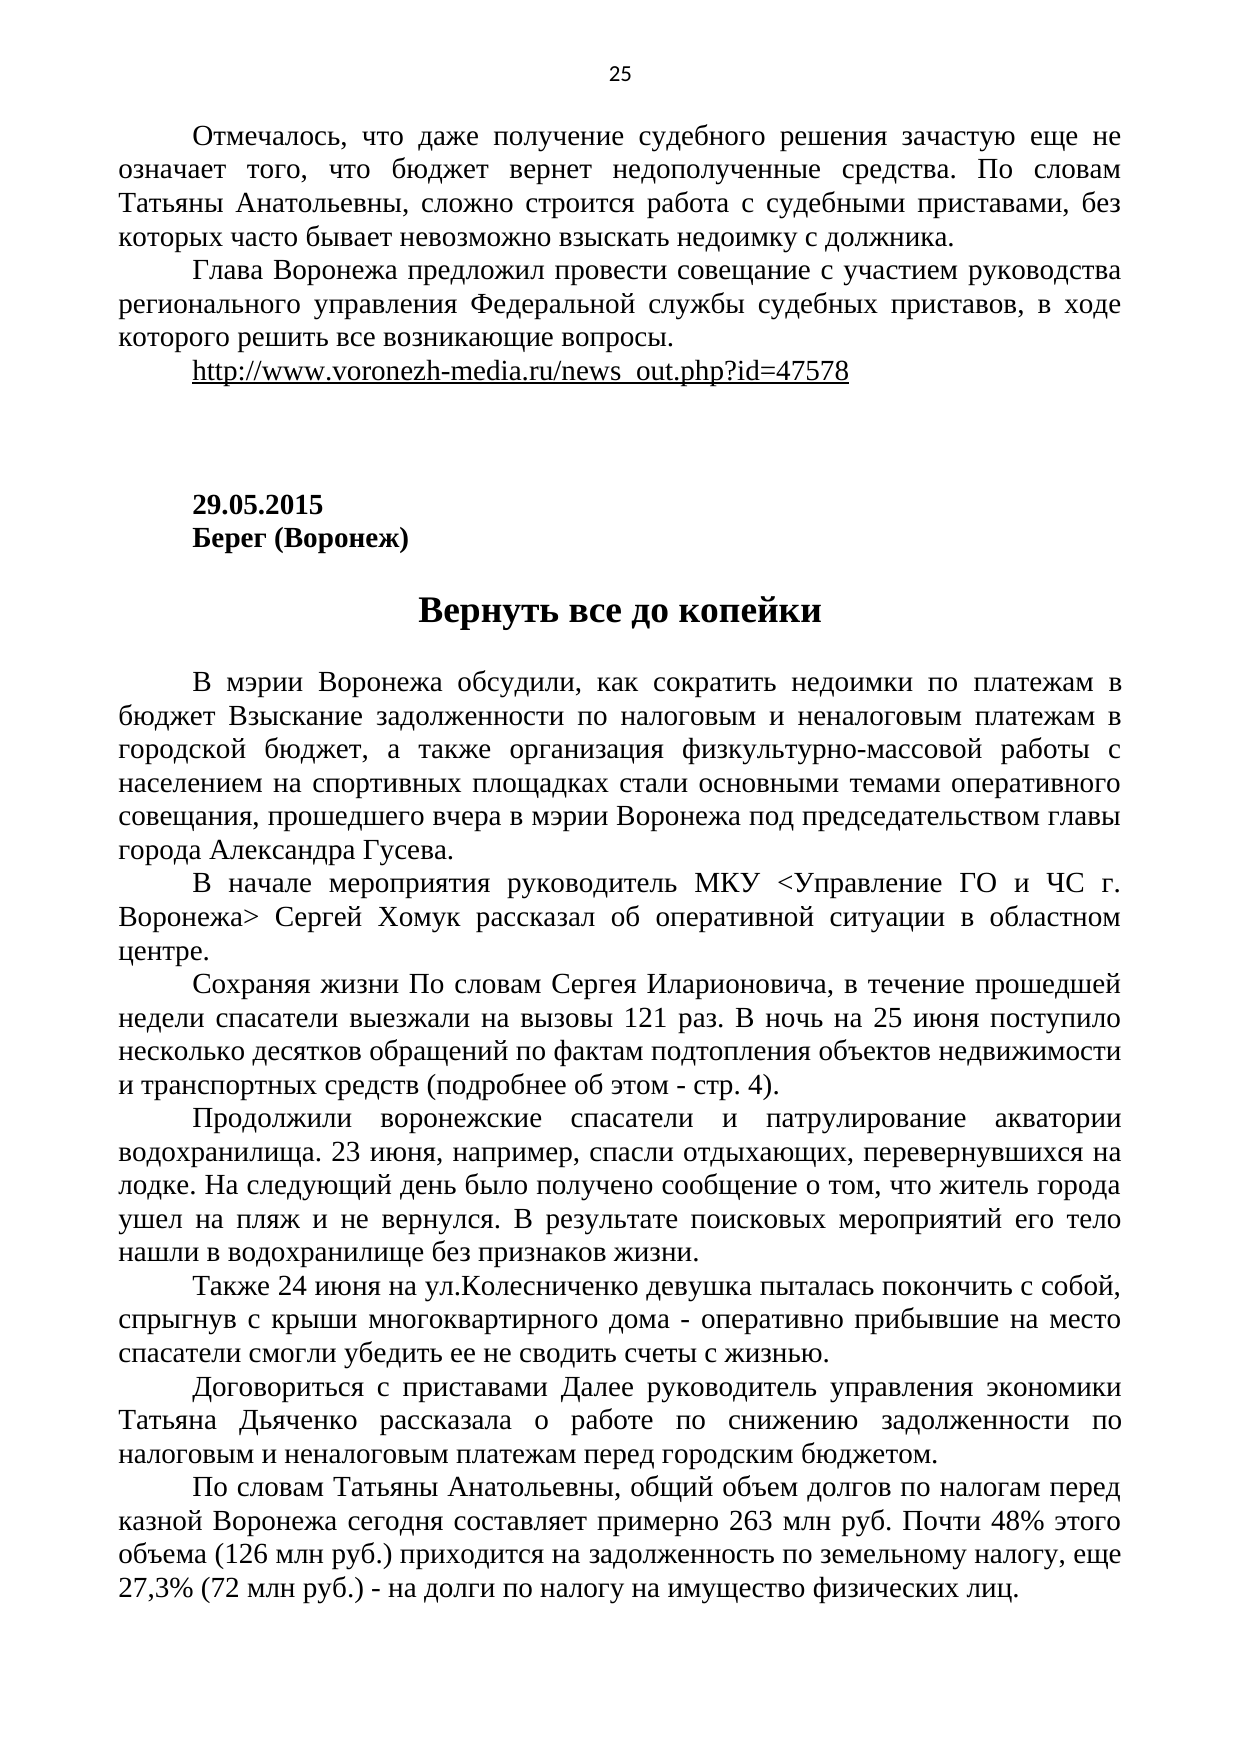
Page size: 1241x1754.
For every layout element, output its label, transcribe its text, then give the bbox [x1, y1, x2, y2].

subtitle 29.05.2015 [118, 487, 1122, 521]
text Также 24 июня на ул.Колесниченко девушка пыталась покончить с собой, спрыгнув с крыши многоквартирного дома - оперативно прибывшие на место спасатели смогли убедить ее не сводить счеты с жизнью. [118, 1268, 1122, 1369]
text Глава Воронежа предложил провести совещание с участием руководства регионального управления Федеральной службы судебных приставов, в ходе которого решить все возникающие вопросы. [118, 252, 1122, 353]
text Продолжили воронежские спасатели и патрулирование акватории водохранилища. 23 июня, например, спасли отдыхающих, перевернувшихся на лодке. На следующий день было получено сообщение о том, что житель города ушел на пляж и не вернулся. В результате поисковых мероприятий его тело нашли в водохранилище без признаков жизни. [118, 1100, 1122, 1268]
subtitle Вернуть все до копейки [118, 588, 1122, 631]
text В мэрии Воронежа обсудили, как сократить недоимки по платежам в бюджет Взыскание задолженности по налоговым и неналоговым платежам в городской бюджет, а также организация физкультурно-массовой работы с населением на спортивных площадках стали основными темами оперативного совещания, прошедшего вчера в мэрии Воронежа под председательством главы города Александра Гусева. [118, 664, 1122, 866]
text Сохраняя жизни По словам Сергея Иларионовича, в течение прошедшей недели спасатели выезжали на вызовы 121 раз. В ночь на 25 июня поступило несколько десятков обращений по фактам подтопления объектов недвижимости и транспортных средств (подробнее об этом - стр. 4). [118, 966, 1122, 1100]
text В начале мероприятия руководитель МКУ <Управление ГО и ЧС г. Воронежа> Сергей Хомук рассказал об оперативной ситуации в областном центре. [118, 866, 1122, 966]
subtitle Берег (Воронеж) [118, 521, 1122, 554]
text Отмечалось, что даже получение судебного решения зачастую еще не означает того, что бюджет вернет недополученные средства. По словам Татьяны Анатольевны, сложно строится работа с судебными приставами, без которых часто бывает невозможно взыскать недоимку с должника. [118, 118, 1122, 252]
text Договориться с приставами Далее руководитель управления экономики Татьяна Дьяченко рассказала о работе по снижению задолженности по налоговым и неналоговым платежам перед городским бюджетом. [118, 1369, 1122, 1469]
text http://www.voronezh-media.ru/news_out.php?id=47578 [118, 353, 1122, 386]
text По словам Татьяны Анатольевны, общий объем долгов по налогам перед казной Воронежа сегодня составляет примерно 263 млн руб. Почти 48% этого объема (126 млн руб.) приходится на задолженность по земельному налогу, еще 27,3% (72 млн руб.) - на долги по налогу на имущество физических лиц. [118, 1469, 1122, 1603]
